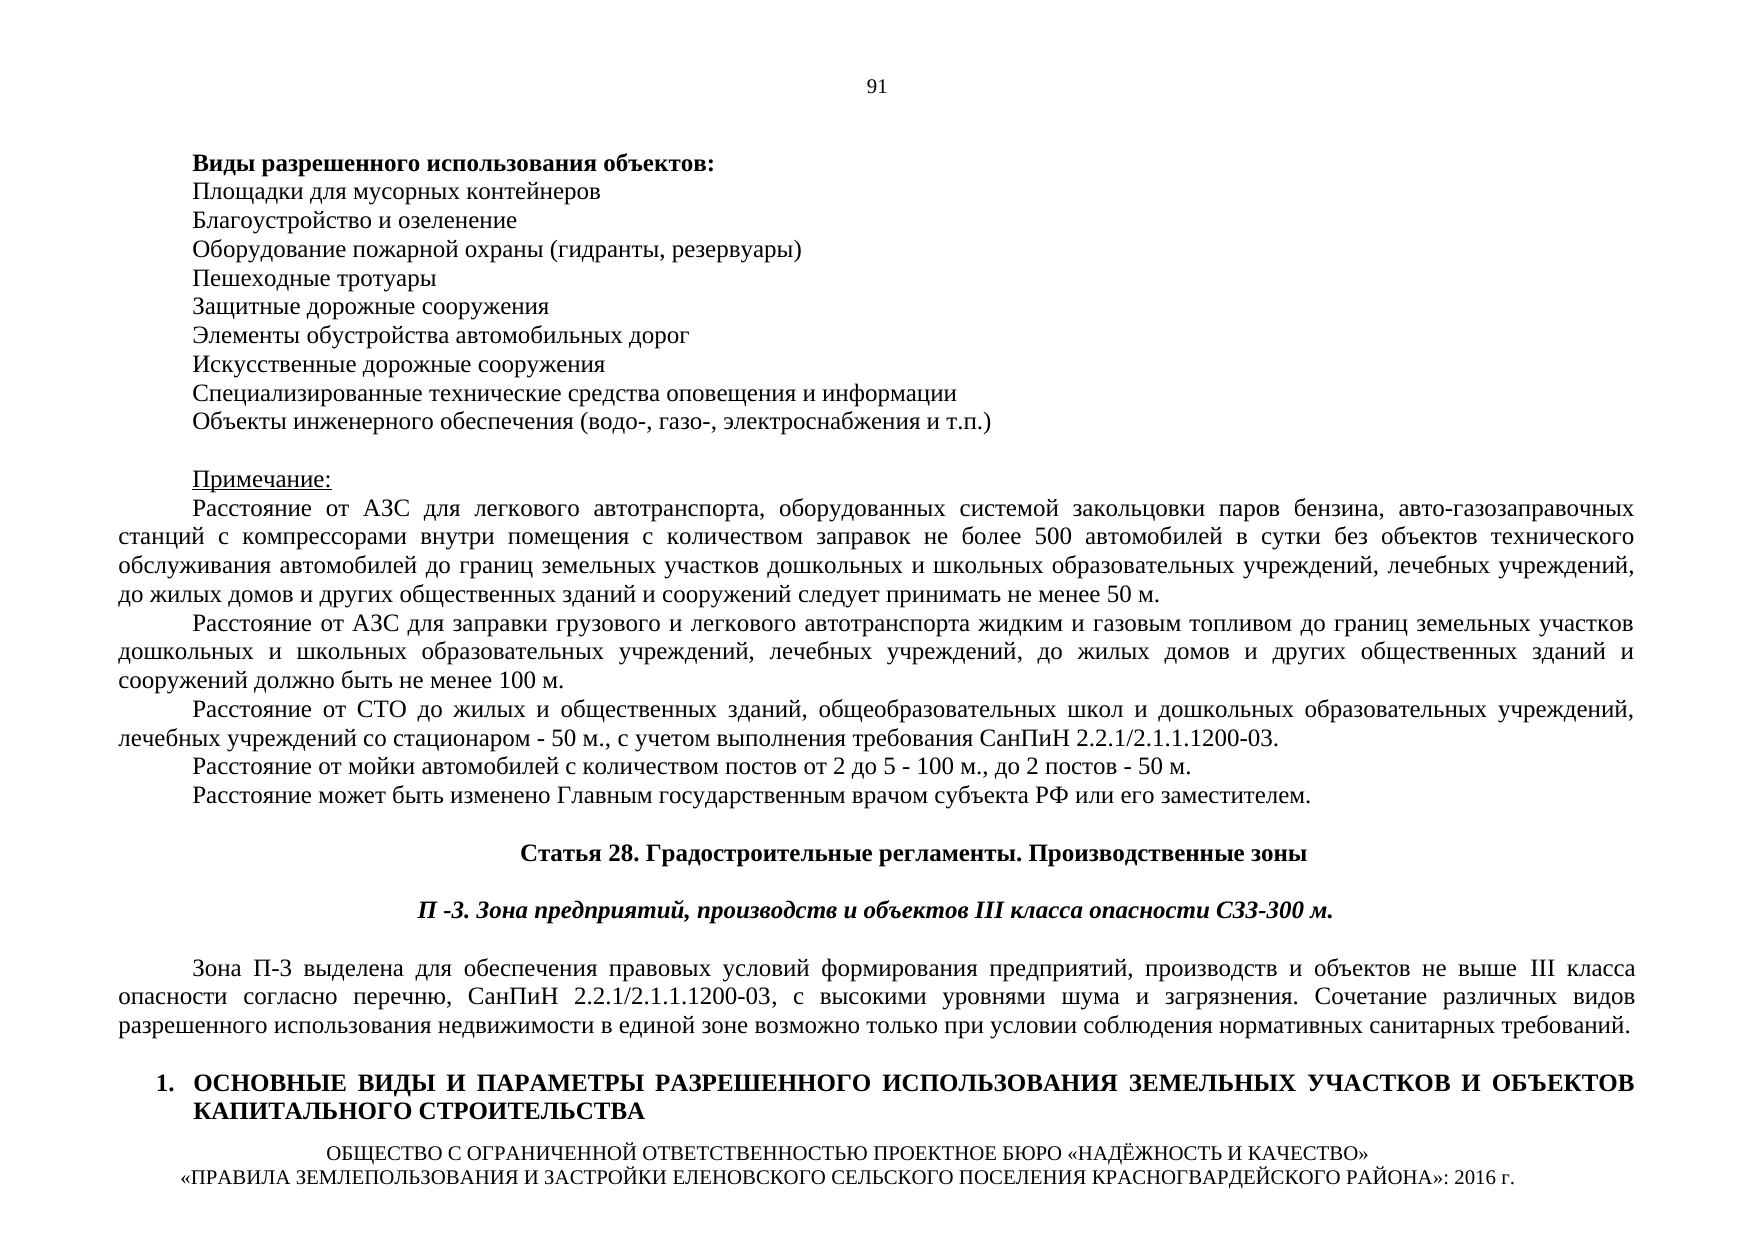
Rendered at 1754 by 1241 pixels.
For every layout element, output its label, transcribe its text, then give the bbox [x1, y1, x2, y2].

text П -3. Зона предприятий, производств и объектов III класса опасности СЗЗ-300 м. [118, 895, 1636, 924]
text Расстояние от СТО до жилых и общественных зданий, общеобразовательных школ и дошкольных образовательных учреждений, лечебных учреждений со стационаром - 50 м., с учетом выполнения требования СанПиН 2.2.1/2.1.1.1200-03. [118, 694, 1636, 751]
text Элементы обустройства автомобильных дорог [118, 320, 1636, 349]
text Объекты инженерного обеспечения (водо-, газо-, электроснабжения и т.п.) [118, 406, 1636, 435]
text Защитные дорожные сооружения [118, 291, 1636, 320]
text Оборудование пожарной охраны (гидранты, резервуары) [118, 234, 1636, 263]
text Примечание: [118, 464, 1636, 493]
text Расстояние может быть изменено Главным государственным врачом субъекта РФ или его заместителем. [118, 780, 1636, 809]
list ОСНОВНЫЕ ВИДЫ И ПАРАМЕТРЫ РАЗРЕШЕННОГО ИСПОЛЬЗОВАНИЯ ЗЕМЕЛЬНЫХ УЧАСТКОВ И ОБЪЕКТОВ КАПИТАЛЬНОГО СТРОИТЕЛЬСТВА [156, 1068, 1636, 1125]
text Зона П-3 выделена для обеспечения правовых условий формирования предприятий, производств и объектов не выше III класса опасности согласно перечню, СанПиН 2.2.1/2.1.1.1200-03, с высокими уровнями шума и загрязнения. Сочетание различных видов разрешенного использования недвижимости в единой зоне возможно только при условии соблюдения нормативных санитарных требований. [118, 953, 1636, 1039]
text Площадки для мусорных контейнеров [118, 176, 1636, 205]
text Статья 28. Градостроительные регламенты. Производственные зоны [118, 838, 1636, 866]
text Благоустройство и озеленение [118, 205, 1636, 234]
text Расстояние от АЗС для заправки грузового и легкового автотранспорта жидким и газовым топливом до границ земельных участков дошкольных и школьных образовательных учреждений, лечебных учреждений, до жилых домов и других общественных зданий и сооружений должно быть не менее 100 м. [118, 608, 1636, 694]
text Специализированные технические средства оповещения и информации [118, 378, 1636, 406]
text Виды разрешенного использования объектов: [118, 148, 1636, 176]
text Искусственные дорожные сооружения [118, 349, 1636, 378]
text Расстояние от АЗС для легкового автотранспорта, оборудованных системой закольцовки паров бензина, авто-газозаправочных станций с компрессорами внутри помещения с количеством заправок не более 500 автомобилей в сутки без объектов технического обслуживания автомобилей до границ земельных участков дошкольных и школьных образовательных учреждений, лечебных учреждений, до жилых домов и других общественных зданий и сооружений следует принимать не менее 50 м. [118, 493, 1636, 608]
text Расстояние от мойки автомобилей с количеством постов от 2 до 5 - 100 м., до 2 постов - 50 м. [118, 751, 1636, 780]
text Пешеходные тротуары [118, 263, 1636, 291]
